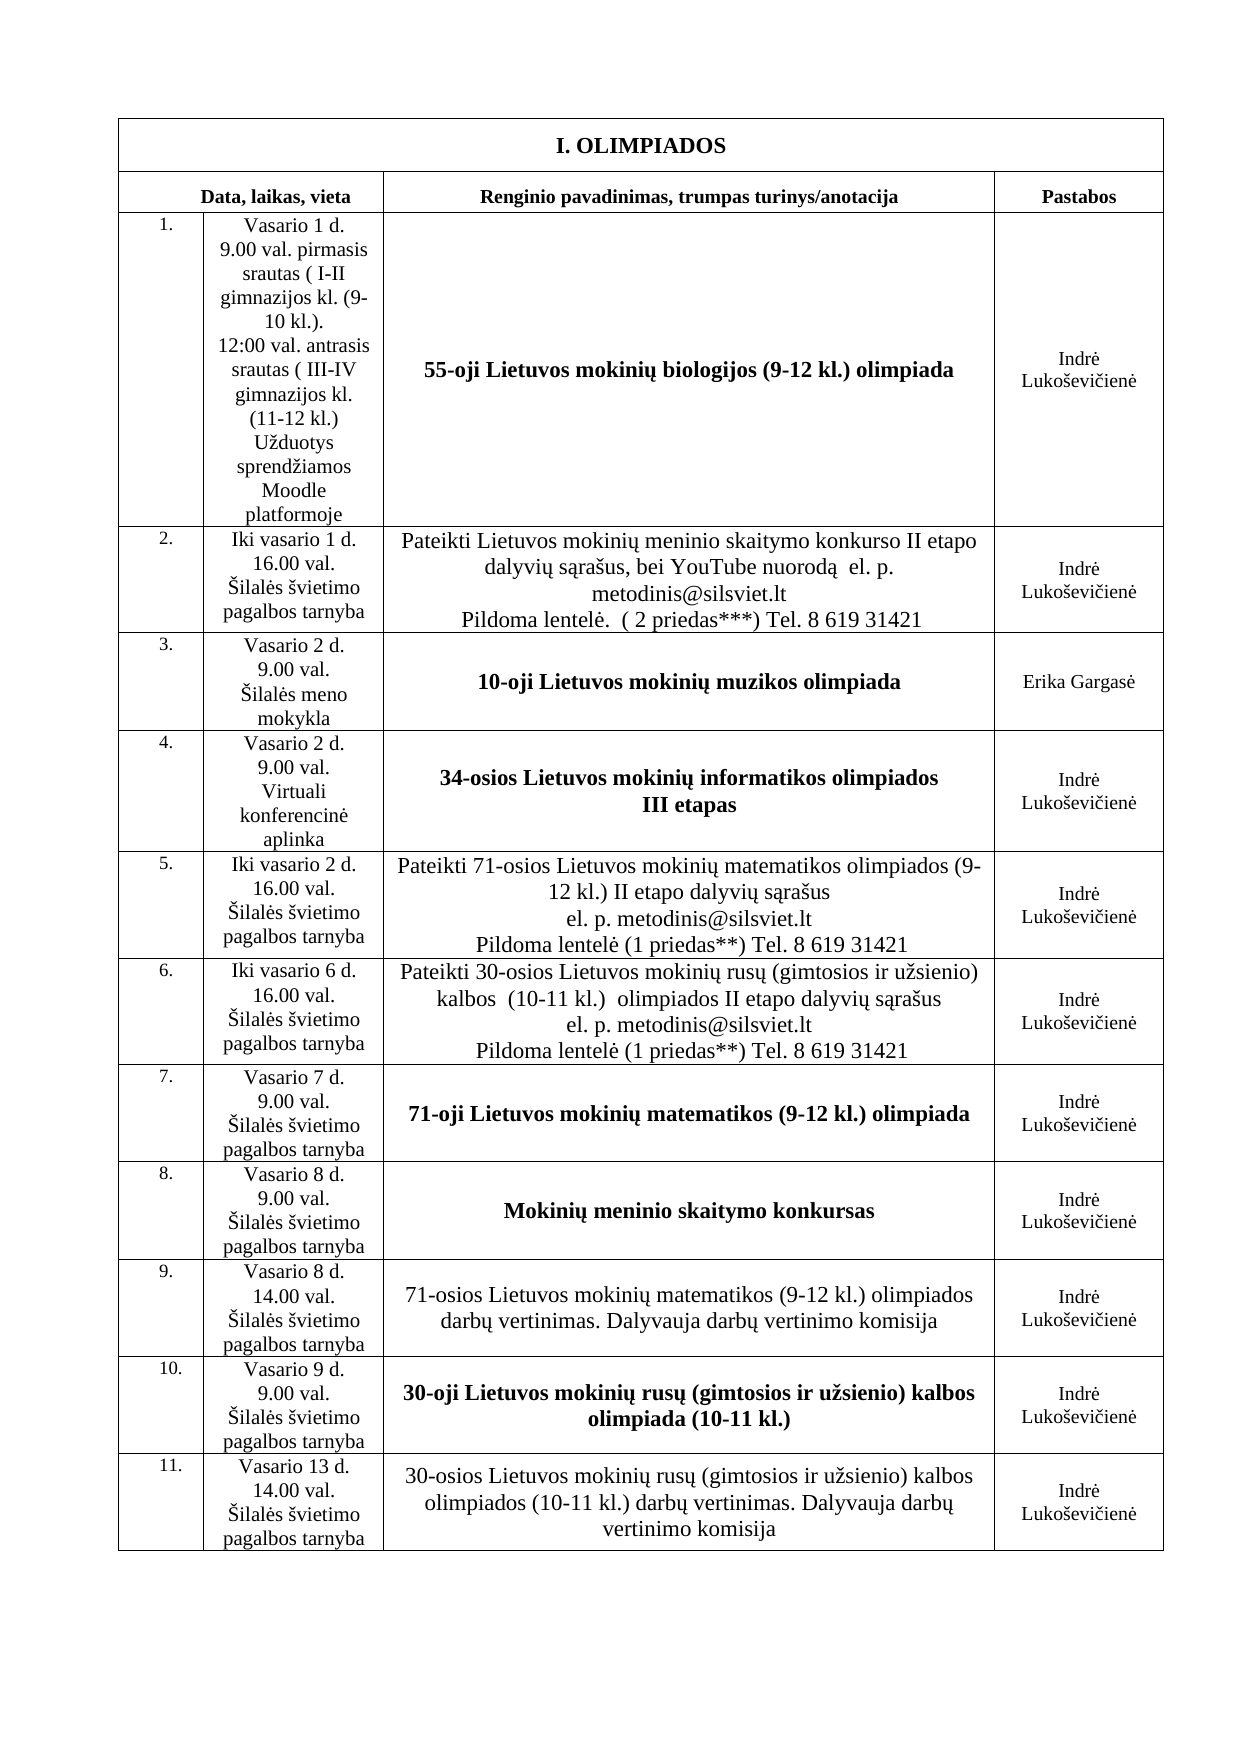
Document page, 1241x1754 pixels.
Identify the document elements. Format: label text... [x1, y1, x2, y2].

table_cell Vasario 1 d. 9.00 val. pirmasis srautas ( I-II gimnazijos kl. (9-10 kl.). 12:00 val. antrasis srautas ( III-IV gimnazijos kl. (11-12 kl.) Užduotys sprendžiamos Moodle platformoje [204, 213, 383, 526]
table_cell 30-oji Lietuvos mokinių rusų (gimtosios ir užsienio) kalbos olimpiada (10-11 kl.) [384, 1357, 994, 1453]
table_cell Indrė Lukoševičienė [995, 1454, 1163, 1550]
table_cell Vasario 2 d. 9.00 val. Šilalės meno mokykla [204, 633, 383, 729]
table_cell [119, 1065, 203, 1161]
table_cell [119, 1162, 203, 1258]
table_cell Iki vasario 6 d. 16.00 val. Šilalės švietimo pagalbos tarnyba [204, 959, 383, 1064]
table_cell Pastabos [995, 172, 1163, 212]
table_cell [119, 213, 203, 526]
table_cell [119, 633, 203, 729]
table_cell 34-osios Lietuvos mokinių informatikos olimpiados III etapas [384, 731, 994, 851]
table_cell Data, laikas, vieta [119, 172, 383, 212]
table_cell 71-oji Lietuvos mokinių matematikos (9-12 kl.) olimpiada [384, 1065, 994, 1161]
table_cell Indrė Lukoševičienė [995, 213, 1163, 526]
table_cell Indrė Lukoševičienė [995, 959, 1163, 1064]
table_cell [119, 1260, 203, 1356]
table_cell 71-osios Lietuvos mokinių matematikos (9-12 kl.) olimpiados darbų vertinimas. Dalyvauja darbų vertinimo komisija [384, 1260, 994, 1356]
table_cell Vasario 7 d. 9.00 val. Šilalės švietimo pagalbos tarnyba [204, 1065, 383, 1161]
table_cell Vasario 8 d. 9.00 val. Šilalės švietimo pagalbos tarnyba [204, 1162, 383, 1258]
table_cell [119, 852, 203, 957]
table_header I. OLIMPIADOS [119, 119, 1163, 171]
table_cell 55-oji Lietuvos mokinių biologijos (9-12 kl.) olimpiada [384, 213, 994, 526]
table_cell Pateikti 71-osios Lietuvos mokinių matematikos olimpiados (9-12 kl.) II etapo dalyvių sąrašus el. p. metodinis@silsviet.lt Pildoma lentelė (1 priedas**) Tel. 8 619 31421 [384, 852, 994, 957]
table_cell Iki vasario 2 d. 16.00 val. Šilalės švietimo pagalbos tarnyba [204, 852, 383, 957]
table_cell Iki vasario 1 d. 16.00 val. Šilalės švietimo pagalbos tarnyba [204, 527, 383, 632]
table_cell [119, 959, 203, 1064]
table_cell Indrė Lukoševičienė [995, 527, 1163, 632]
table_cell Indrė Lukoševičienė [995, 1065, 1163, 1161]
table_cell [119, 1357, 203, 1453]
table_cell Pateikti Lietuvos mokinių meninio skaitymo konkurso II etapo dalyvių sąrašus, bei YouTube nuorodą el. p. metodinis@silsviet.lt Pildoma lentelė. ( 2 priedas***) Tel. 8 619 31421 [384, 527, 994, 632]
table_cell Vasario 2 d. 9.00 val. Virtuali konferencinė aplinka [204, 731, 383, 851]
table_cell Renginio pavadinimas, trumpas turinys/anotacija [384, 172, 994, 212]
table_cell Mokinių meninio skaitymo konkursas [384, 1162, 994, 1258]
table_cell 30-osios Lietuvos mokinių rusų (gimtosios ir užsienio) kalbos olimpiados (10-11 kl.) darbų vertinimas. Dalyvauja darbų vertinimo komisija [384, 1454, 994, 1550]
table_cell [119, 1454, 203, 1550]
table_cell Indrė Lukoševičienė [995, 1357, 1163, 1453]
table_cell Indrė Lukoševičienė [995, 731, 1163, 851]
table_cell Indrė Lukoševičienė [995, 1162, 1163, 1258]
table_cell Vasario 8 d. 14.00 val. Šilalės švietimo pagalbos tarnyba [204, 1260, 383, 1356]
table_cell [119, 731, 203, 851]
table_cell Vasario 13 d. 14.00 val. Šilalės švietimo pagalbos tarnyba [204, 1454, 383, 1550]
table_cell [119, 527, 203, 632]
table_cell Vasario 9 d. 9.00 val. Šilalės švietimo pagalbos tarnyba [204, 1357, 383, 1453]
table_cell Pateikti 30-osios Lietuvos mokinių rusų (gimtosios ir užsienio) kalbos (10-11 kl.) olimpiados II etapo dalyvių sąrašus el. p. metodinis@silsviet.lt Pildoma lentelė (1 priedas**) Tel. 8 619 31421 [384, 959, 994, 1064]
table_cell Indrė Lukoševičienė [995, 1260, 1163, 1356]
table_cell Indrė Lukoševičienė [995, 852, 1163, 957]
table_cell 10-oji Lietuvos mokinių muzikos olimpiada [384, 633, 994, 729]
table_cell Erika Gargasė [995, 633, 1163, 729]
